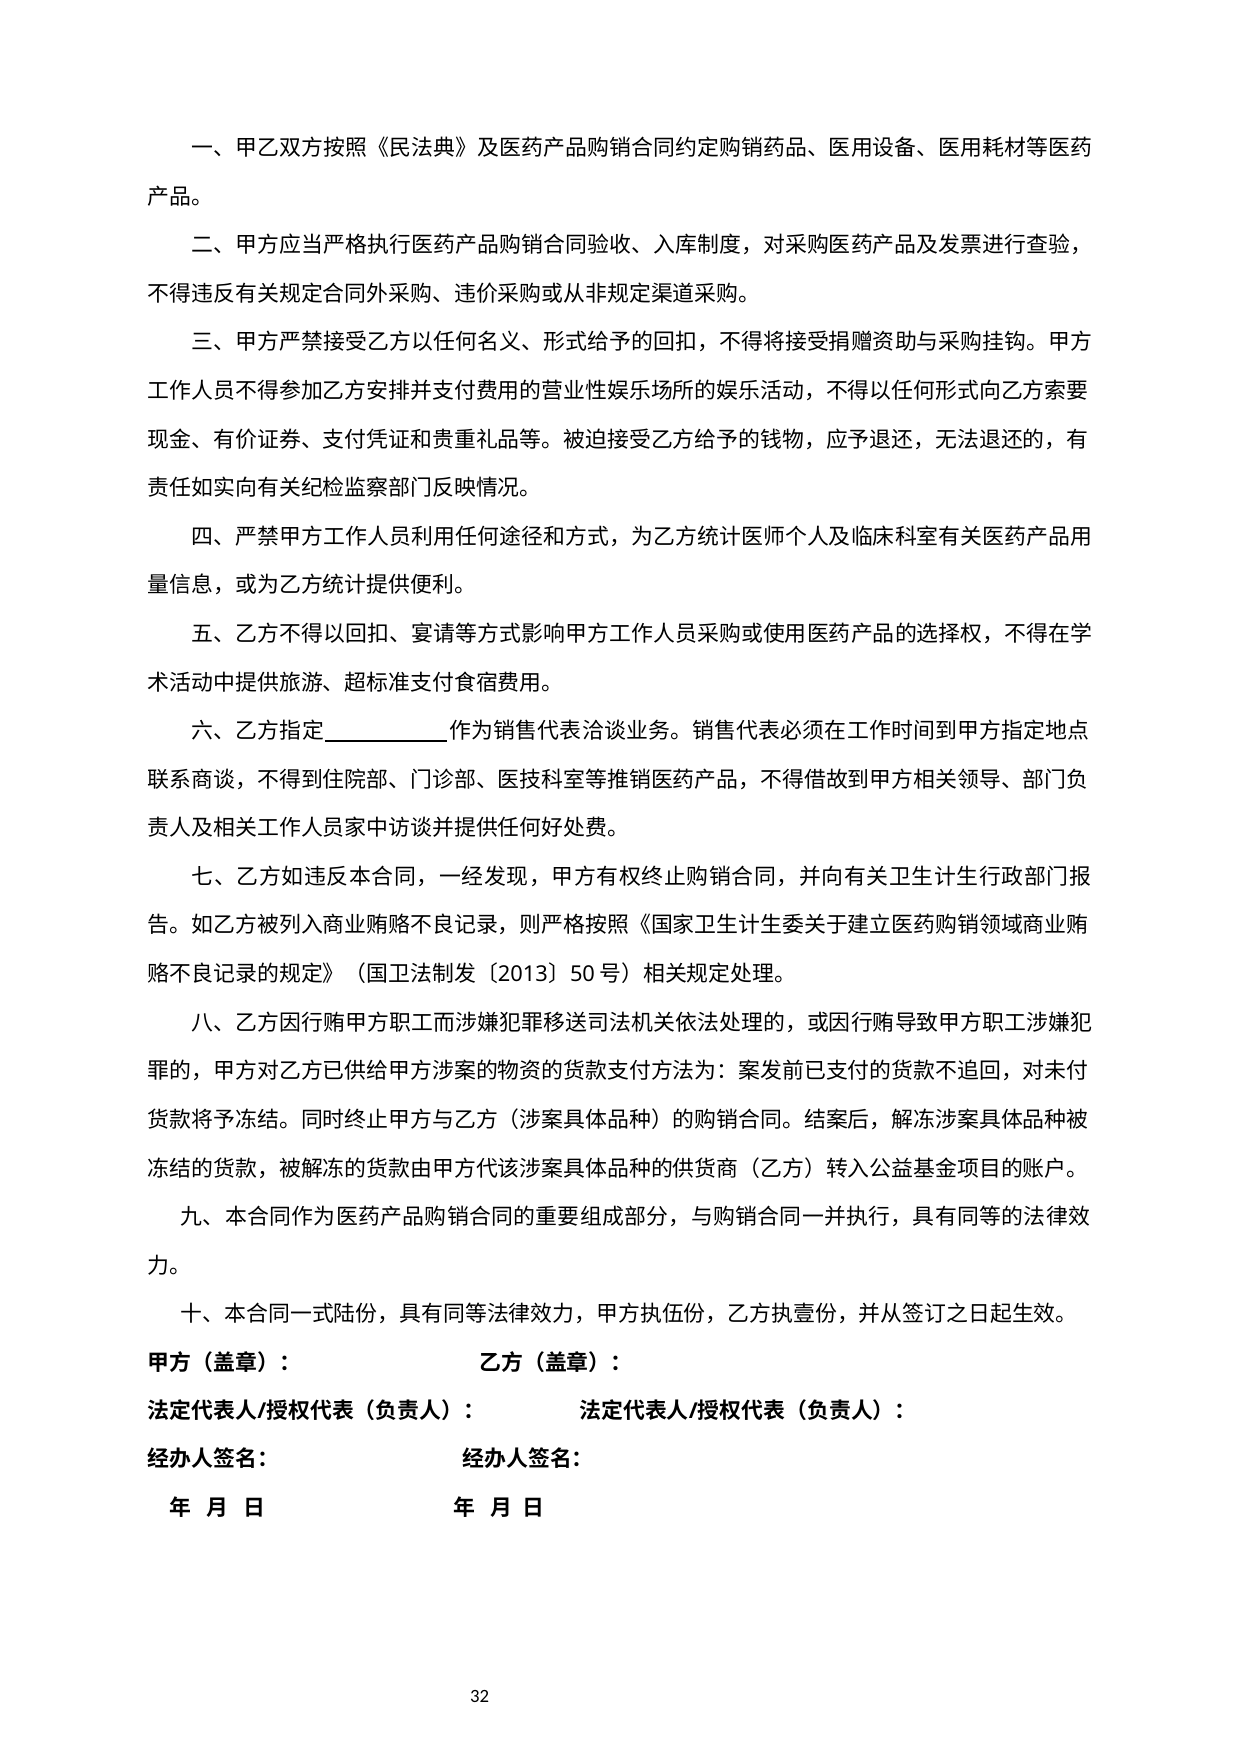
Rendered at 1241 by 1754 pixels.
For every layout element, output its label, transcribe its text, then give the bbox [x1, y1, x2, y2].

text 法定代表人/授权代表（负责人）： 法定代表人/授权代表（负责人）： [148, 1392, 1092, 1425]
text 年 月 日 年 月 日 [148, 1489, 1092, 1522]
text 甲方（盖章）： 乙方（盖章）： [148, 1344, 1092, 1377]
text 六、乙方指定 作为销售代表洽谈业务。销售代表必须在工作时间到甲方指定地点联系商谈，不得到住院部、门诊部、医技科室等推销医药产品，不得借故到甲方相关领导、部门负责人及相关工作人员家中访谈并提供任何好处费。 [148, 712, 1092, 842]
text 经办人签名： 经办人签名： [148, 1441, 1092, 1473]
text 九、本合同作为医药产品购销合同的重要组成部分，与购销合同一并执行，具有同等的法律效力。 [148, 1199, 1092, 1280]
text 七、乙方如违反本合同，一经发现，甲方有权终止购销合同，并向有关卫生计生行政部门报告。如乙方被列入商业贿赂不良记录，则严格按照《国家卫生计生委关于建立医药购销领域商业贿赂不良记录的规定》（国卫法制发〔2013〕50号）相关规定处理。 [148, 858, 1092, 988]
text 二、甲方应当严格执行医药产品购销合同验收、入库制度，对采购医药产品及发票进行查验，不得违反有关规定合同外采购、违价采购或从非规定渠道采购。 [148, 227, 1092, 308]
text 四、严禁甲方工作人员利用任何途径和方式，为乙方统计医师个人及临床科室有关医药产品用量信息，或为乙方统计提供便利。 [148, 518, 1092, 599]
text 十、本合同一式陆份，具有同等法律效力，甲方执伍份，乙方执壹份，并从签订之日起生效。 [148, 1296, 1092, 1328]
text 八、乙方因行贿甲方职工而涉嫌犯罪移送司法机关依法处理的，或因行贿导致甲方职工涉嫌犯罪的，甲方对乙方已供给甲方涉案的物资的货款支付方法为：案发前已支付的货款不追回，对未付货款将予冻结。同时终止甲方与乙方（涉案具体品种）的购销合同。结案后，解冻涉案具体品种被冻结的货款，被解冻的货款由甲方代该涉案具体品种的供货商（乙方）转入公益基金项目的账户。 [148, 1004, 1092, 1183]
text 五、乙方不得以回扣、宴请等方式影响甲方工作人员采购或使用医药产品的选择权，不得在学术活动中提供旅游、超标准支付食宿费用。 [148, 615, 1092, 697]
text 一、甲乙双方按照《民法典》及医药产品购销合同约定购销药品、医用设备、医用耗材等医药产品。 [148, 129, 1092, 211]
text 三、甲方严禁接受乙方以任何名义、形式给予的回扣，不得将接受捐赠资助与采购挂钩。甲方工作人员不得参加乙方安排并支付费用的营业性娱乐场所的娱乐活动，不得以任何形式向乙方索要现金、有价证券、支付凭证和贵重礼品等。被迫接受乙方给予的钱物，应予退还，无法退还的，有责任如实向有关纪检监察部门反映情况。 [148, 324, 1092, 502]
